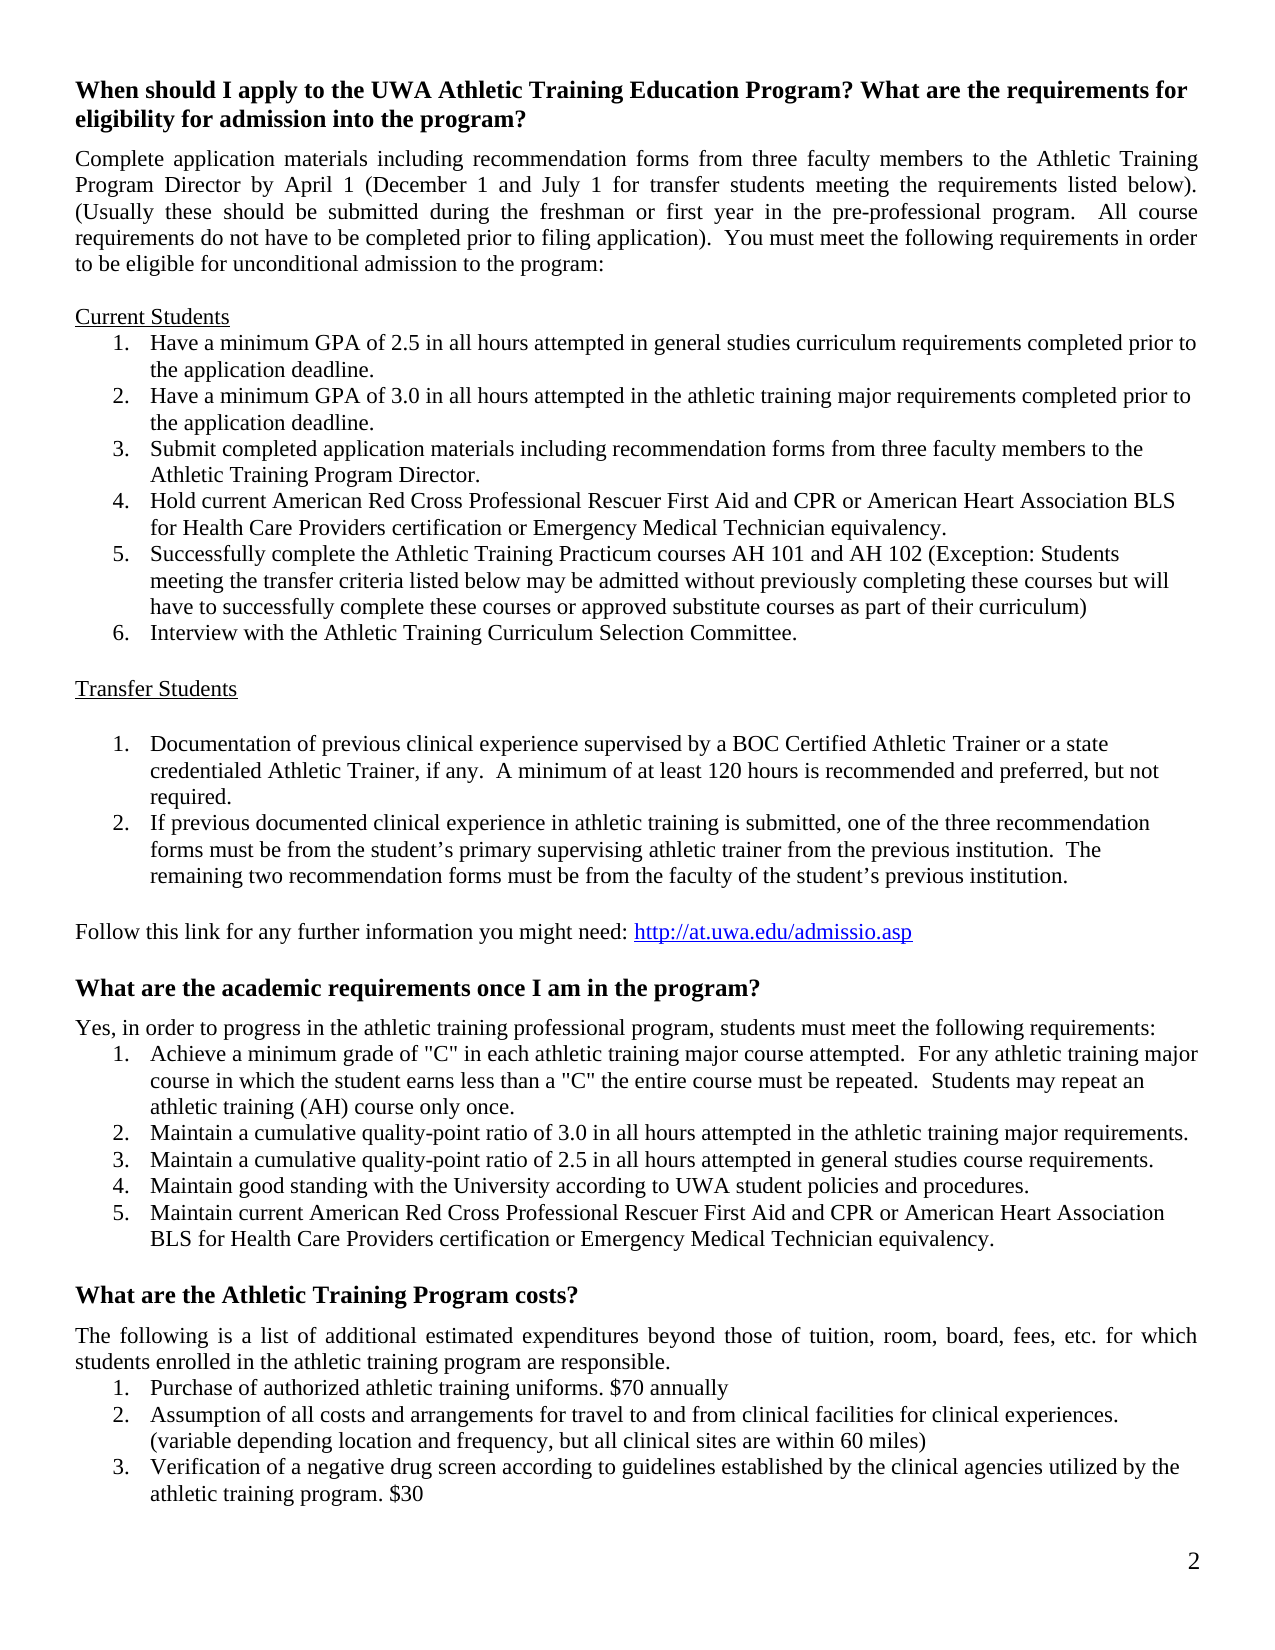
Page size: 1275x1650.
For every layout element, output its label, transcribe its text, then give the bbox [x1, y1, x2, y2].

list Have a minimum GPA of 2.5 in all hours attempted in general studies curriculum requirements completed prior to the application deadline. [112, 329, 1200, 382]
list Submit completed application materials including recommendation forms from three faculty members to the Athletic Training Program Director. [112, 435, 1200, 488]
list Achieve a minimum grade of "C" in each athletic training major course attempted. For any athletic training major course in which the student earns less than a "C" the entire course must be repeated. Students may repeat an athletic training (AH) course only once. [112, 1040, 1200, 1119]
text When should I apply to the UWA Athletic Training Education Program? What are the requirements for eligibility for admission into the program? [75, 75, 1200, 132]
list Maintain a cumulative quality-point ratio of 3.0 in all hours attempted in the athletic training major requirements. [112, 1119, 1200, 1146]
text The following is a list of additional estimated expenditures beyond those of tuition, room, board, fees, etc. for which students enrolled in the athletic training program are responsible. [75, 1322, 1200, 1374]
list Documentation of previous clinical experience supervised by a BOC Certified Athletic Trainer or a state credentialed Athletic Trainer, if any. A minimum of at least 120 hours is recommended and preferred, but not required. [112, 730, 1200, 809]
list Have a minimum GPA of 3.0 in all hours attempted in the athletic training major requirements completed prior to the application deadline. [112, 382, 1200, 435]
text Follow this link for any further information you might need: http://at.uwa.edu/admissio.asp [75, 918, 1200, 944]
list Maintain a cumulative quality-point ratio of 2.5 in all hours attempted in general studies course requirements. [112, 1146, 1200, 1172]
text Yes, in order to progress in the athletic training professional program, students must meet the following requirements: [75, 1014, 1200, 1040]
list Maintain current American Red Cross Professional Rescuer First Aid and CPR or American Heart Association BLS for Health Care Providers certification or Emergency Medical Technician equivalency. [112, 1198, 1200, 1251]
list Maintain good standing with the University according to UWA student policies and procedures. [112, 1172, 1200, 1198]
text Current Students [75, 303, 1200, 329]
list Hold current American Red Cross Professional Rescuer First Aid and CPR or American Heart Association BLS for Health Care Providers certification or Emergency Medical Technician equivalency. [112, 488, 1200, 540]
list Interview with the Athletic Training Curriculum Selection Committee. [112, 619, 1200, 646]
text What are the Athletic Training Program costs? [75, 1280, 1200, 1309]
list If previous documented clinical experience in athletic training is submitted, one of the three recommendation forms must be from the student’s primary supervising athletic trainer from the previous institution. The remaining two recommendation forms must be from the faculty of the student’s previous institution. [112, 809, 1200, 888]
list Verification of a negative drug screen according to guidelines established by the clinical agencies utilized by the athletic training program. $30 [112, 1453, 1200, 1506]
text Complete application materials including recommendation forms from three faculty members to the Athletic Training Program Director by April 1 (December 1 and July 1 for transfer students meeting the requirements listed below). (Usually these should be submitted during the freshman or first year in the pre-professional program. All course requirements do not have to be completed prior to filing application). You must meet the following requirements in order to be eligible for unconditional admission to the program: [75, 145, 1200, 277]
list Purchase of authorized athletic training uniforms. $70 annually [112, 1374, 1200, 1401]
list Assumption of all costs and arrangements for travel to and from clinical facilities for clinical experiences. (variable depending location and frequency, but all clinical sites are within 60 miles) [112, 1401, 1200, 1453]
text Transfer Students [75, 675, 1200, 701]
text What are the academic requirements once I am in the program? [75, 973, 1200, 1002]
list Successfully complete the Athletic Training Practicum courses AH 101 and AH 102 (Exception: Students meeting the transfer criteria listed below may be admitted without previously completing these courses but will have to successfully complete these courses or approved substitute courses as part of their curriculum) [112, 540, 1200, 619]
